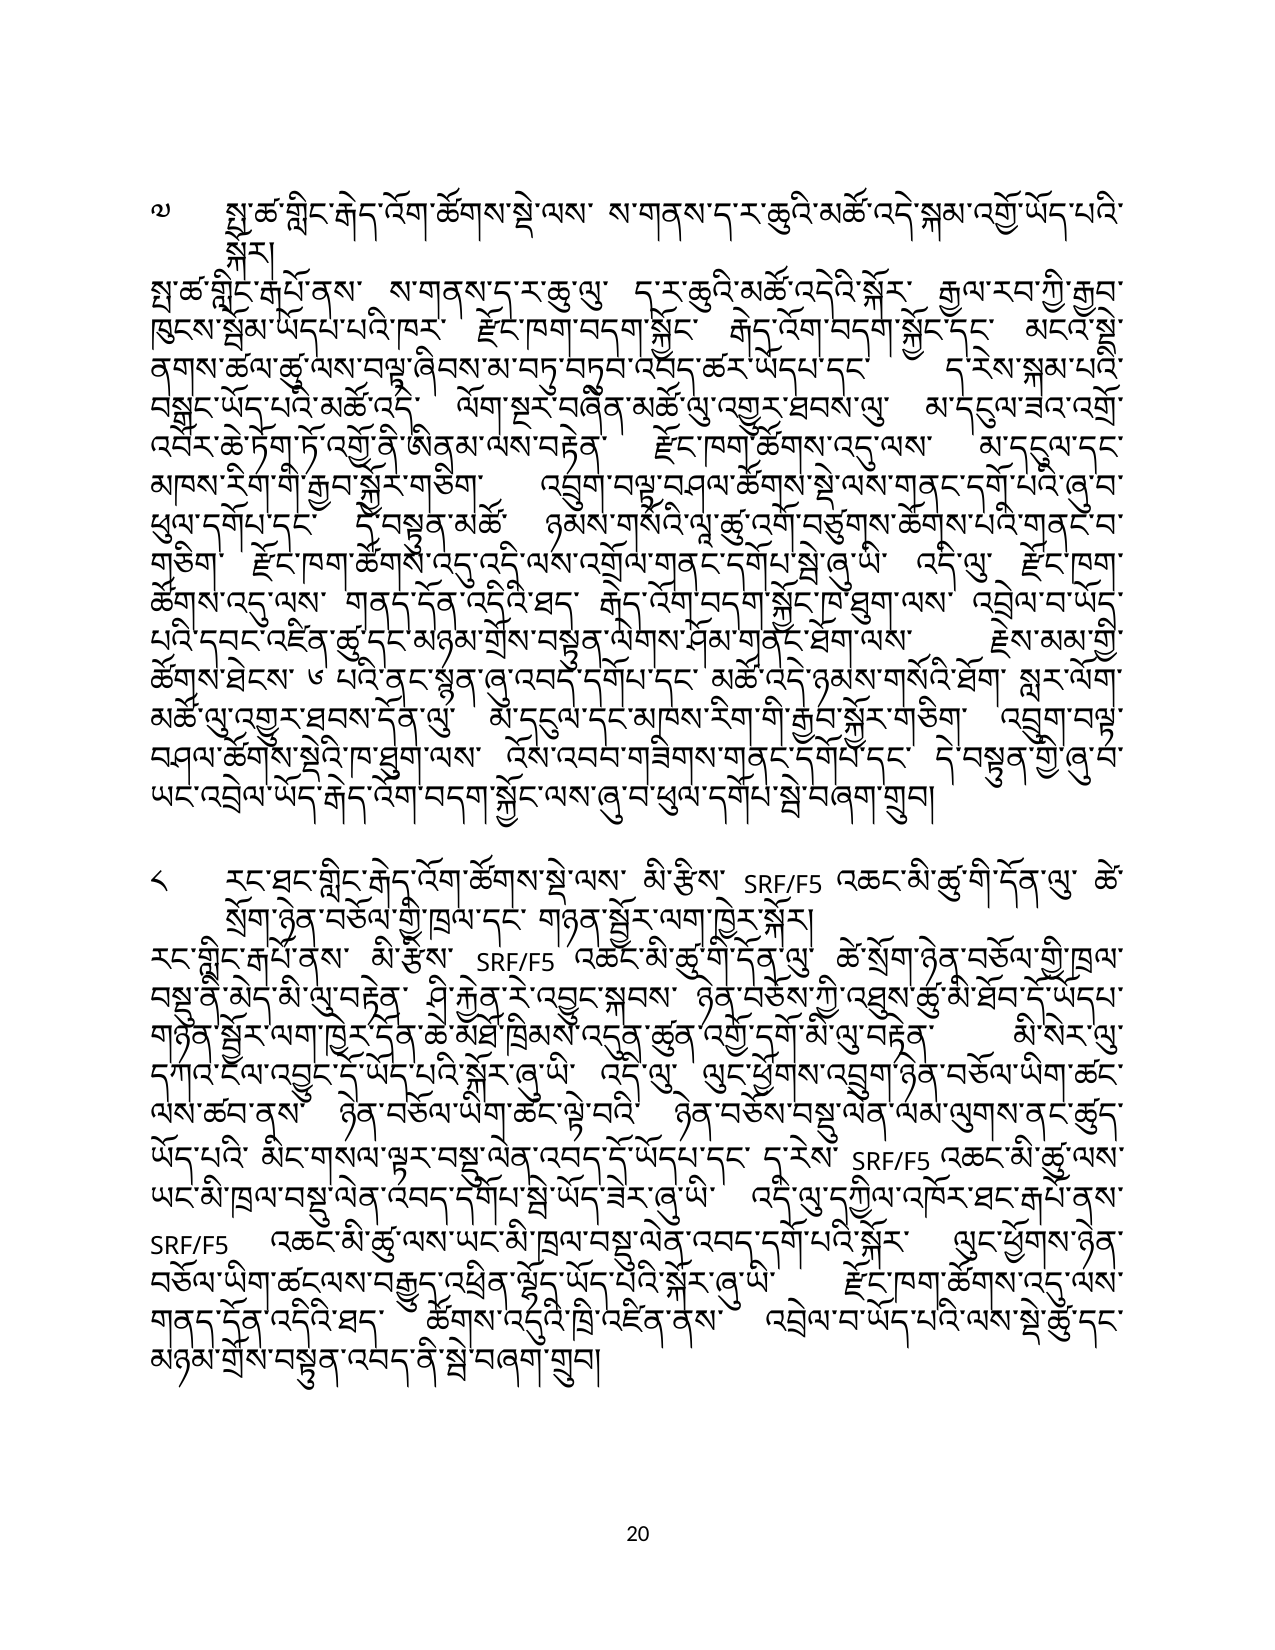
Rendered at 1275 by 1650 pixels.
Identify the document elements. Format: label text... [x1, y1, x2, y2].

text རང་གླིང་རྒཔོ་ནས་ མི་རྩིས་ SRF/F5 འཆང་མི་ཚུ་གི་དོན་ལུ་ ཚེ་སྲོག་ཉེན་བཅོལ་གྱི་ཁྲལ་བསྡུ་ནི་མེད་མི་ལུ་བརྟེན་ ཤི་རྐྱེན་རེ་འབྱུང་སྐབས་ ཉེན་བཅོས་ཀྱི་འཐུས་ཚུ་མི་ཐོབ་དོ་ཡོདཔ་ གཉན་སྦྱོར་ལག་ཁྱེར་དོན་ཆེ་མཐོ་ཁྲིམས་འདུན་ཚུན་འགྱོ་དགོ་མི་ལུ་བརྟེན་ མི་སེར་ལུ་དཀའ་ངལ་འབྱུང་དོ་ཡོད་པའི་སྐོར་ཞུ་ཡི་ འདི་ལུ་ ལུང་ཕྱོགས་འབྲུག་ཉེན་བཅོལ་ཡིག་ཚང་ལས་ཚབ་ནས་ ཉེན་བཅོལ་ཡིག་ཚང་ལྟེ་བའི་ ཉེན་བཅོས་བསྡུ་ལེན་ལམ་ལུགས་ནང་ཚུད་ཡོད་པའི་ མིང་གསལ་ལྟར་བསྡུ་ལེན་འབད་དོ་ཡོདཔ་དང་ ད་རེས་ SRF/F5 འཆང་མི་ཚུ་ལས་ཡང་མི་ཁྲལ་བསྡུ་ལེན་འབད་དགོཔ་སྦེ་ཡོད་ཟེར་ཞུ་ཡི་ འདི་ལུ་དཀྱིལ་འཁོར་ཐང་རྒཔོ་ནས་ SRF/F5 འཆང་མི་ཚུ་ལས་ཡང་མི་ཁྲལ་བསྡུ་ལེན་འབད་དགོ་པའི་སྐོར་ ལུང་ཕྱོགས་ཉེན་བཅོལ་ཡིག་ཚངལས་བརྒྱུད་འཕྲིན་ལྷོད་ཡོད་པའི་སྐོར་ཞུ་ཡི་ རྫོང་ཁག་ཚོགས་འདུ་ལས་གནད་དོན་འདིའི་ཐད་ ཚོགས་འདུའི་ཁྲི་འཛིན་ནས་ འབྲེལ་བ་ཡོད་པའི་ལས་སྡེ་ཚུ་དང་མཉམ་གྲོས་བསྟུན་འབད་ནི་སྦེ་བཞག་གྲུབ། [150, 940, 1125, 1381]
text ༨ རང་ཐང་གླིང་རྒེད༌འོག༌ཚོགས་སྡེ་ལས་ མི་རྩིས་ SRF/F5 འཆང་མི་ཚུ་གི་དོན་ལུ་ ཚེ་སྲོག་ཉེན་བཅོལ་གྱི་ཁྲལ་དང་ གཉན་སྦྱོར་ལག་ཁྱེར་སྐོར། [150, 862, 1125, 940]
text སྤ་ཚ་གླིང་རྒཔོ་ནས་ ས་གནས་ད་ར་ཆུ་ལུ་ ད་ར་ཆུའི་མཚོ་འདེའི་སྐོར་ རྒྱལ་རབ་ཀྱི་རྒྱབ་ཁུངས་སྦོམ་ཡོདཔ་པའི་ཁར་ རྫོང་ཁག་བདག་སྐྱོང་ རྒེད་འོག་བདག་སྐྱོང་དང་ མངའ་སྡེ་ནགས་ཚལ་ཚུ་ལས་བལྟ་ཞིབས་མ་བཏུ་བཏུབ་འབད་ཚར་ཡོདཔ་དང་ ད་རེས་སྐམ་པའི་བསྒང་ཡོད་པའི་མཚོ་འདེ་ ལོག་སྔར་བཞིན་མཚོ་ལུ་འགྱུར་ཐབས་ལུ་ མ་དངུལ་ཟའ་འགྲོ་འབོར་ཆེ་ཏོག་ཏོ་འགྱོ་ནི་ཨིནམ་ལས་བརྟེན་ རྫོང་ཁག་ཚོགས་འདུ་ལས་ མ་དངུལ་དང་མཁས་རིག་གི་རྒྱབ་སྐྱོར་གཅིག་ འབྲུག་བལྟ་བཤལ་ཚོགས་སྡེ་ལས་གནང་དགོ་པའི་ཞུ་བ་ཕུལ་དགོཔ་དང་ དེ་བསྟུན་མཚོ་ ཉམས་གསོའི་ལཱ་ཚུ་འགོ་བཙུགས་ཆོགས་པའི་གནང་བ་གཅིག་ རྫོང་ཁག་ཚོགས་འདུ་འདི་ལས་འགྲོལ་གནང་དགོཔ་སྦེ་ཞུ་ཡི་ འདི་ལུ་ རྫོང་ཁག་ཚོགས་འདུ་ལས་ གནད་དོན་འདིའི་ཐད་ རྒེད་འོག་བདག་སྐྱོང་ཁ་ཐུག་ལས་ འབྲེལ་བ་ཡོད་པའི་དབང་འཛིན་ཚུ་དང་མཉམ་གྲོས་བསྟུན་ལེགས་ཤོམ་གནང་ཐོག་ལས་ རྗེས་མམ་གྱི་ཚོགས་ཐེངས་ ༦ པའི་ནང་སྙན་ཞུ་འབད་དགོཔ་དང་ མཚོ་འདེ་ཉམས་གསོའི་ཐོག་ སླར་ལོག་མཚོ་ལུ་འགྱུར་ཐབས་དོན་ལུ་ མ་དངུལ་དང་མཁས་རིག་གི་རྒྱབ་སྐྱོར་གཅིག་ འབྲུག་བལྟ་བཤལ་ཚོགས་སྡེའི་ཁ་ཐུག་ལས་ འོས་འབབ་གཟིགས་གནང་དགོཔ་དང་ དེ་བསྟུན་གྱི་ཞུ་བ་ཡང་འབྲེལ་ཡོད་རྒེད་འོག་བདག་སྐྱོང་ལས་ཞུ་བ་ཕུལ་དགོཔ་སྦེ་བཞག་གྲུབ། [150, 273, 1125, 817]
text ༧ སྤ་ཚ་གླིང་རྒེད་འོག་ཚོགས་སྡེ་ལས་ ས་གནས་ད་ར་ཆུའི་མཚོ་འདེ་སྐམ་འགྱོ་ཡོད་པའི་སྐོར། [150, 195, 1125, 273]
